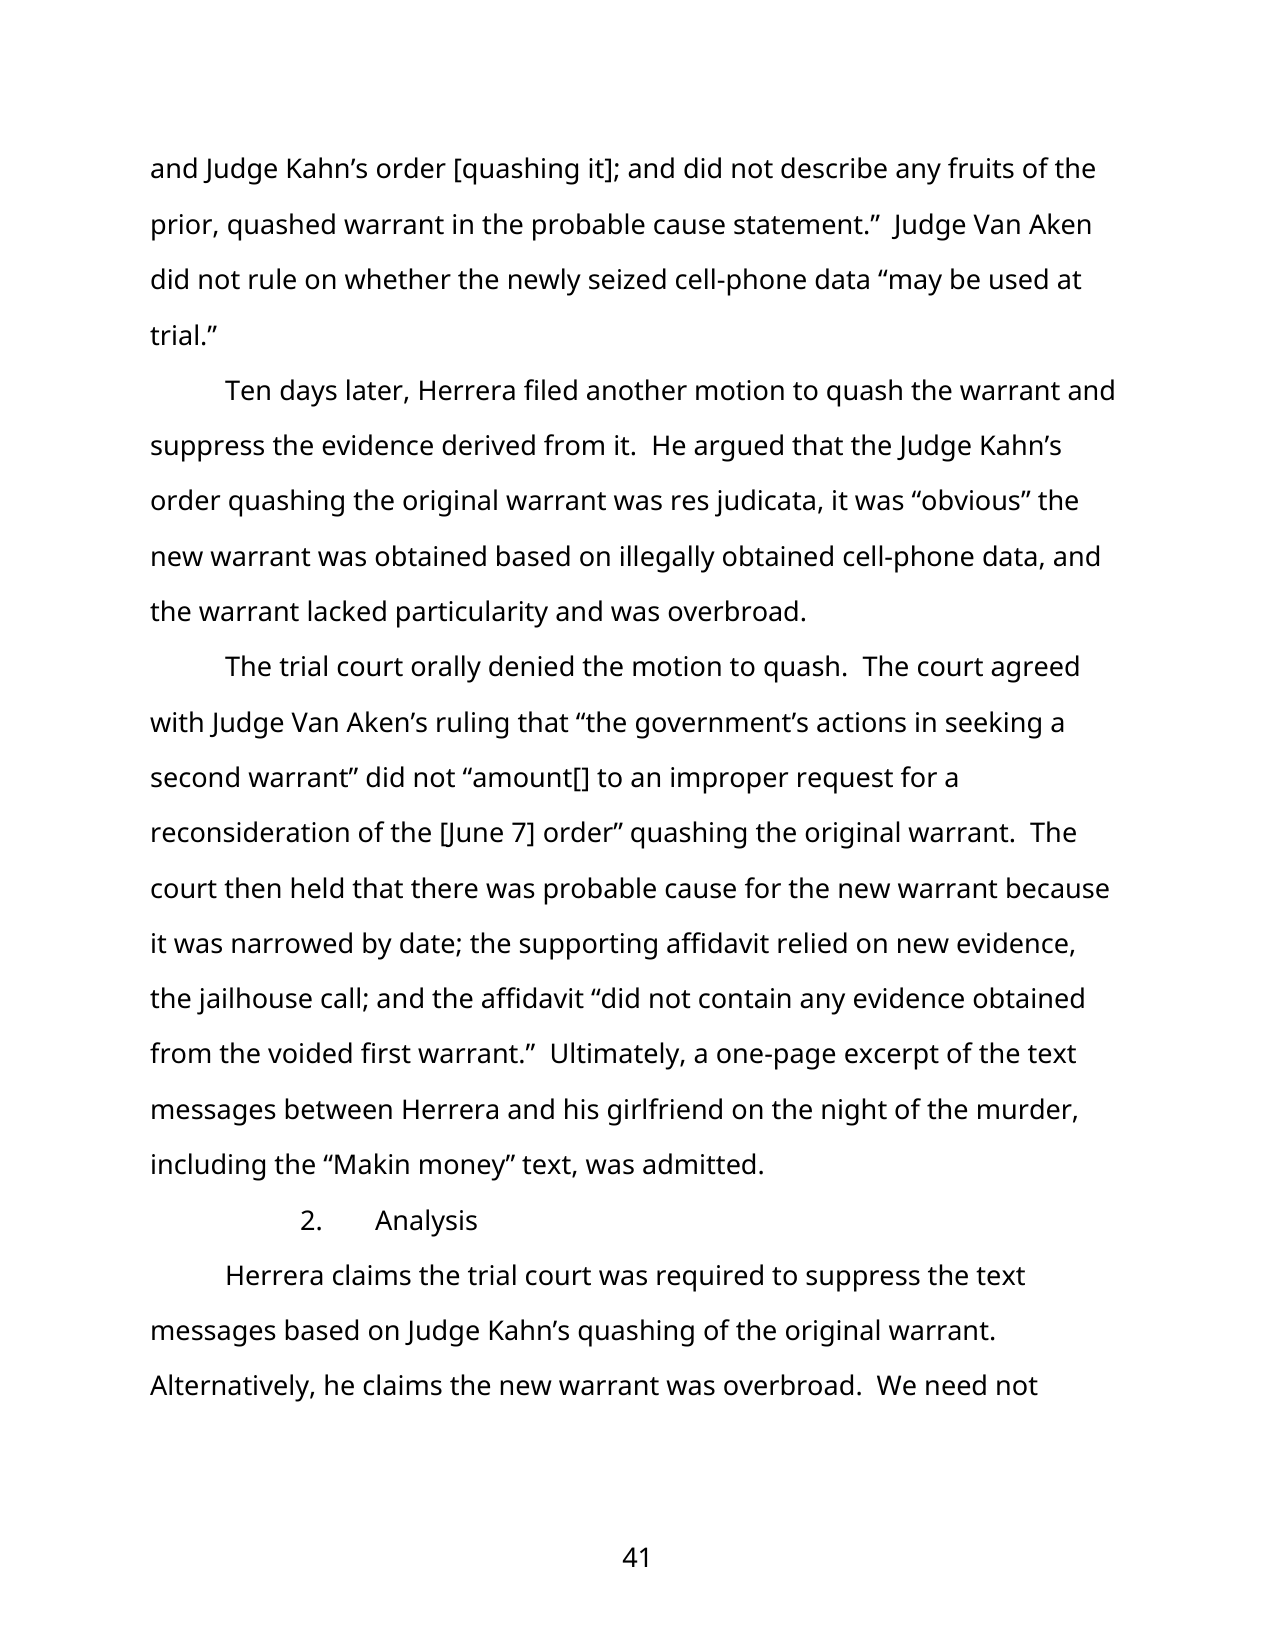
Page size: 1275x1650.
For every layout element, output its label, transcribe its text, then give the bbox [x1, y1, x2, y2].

text 2. Analysis [150, 1201, 1125, 1238]
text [150, 150, 1125, 353]
text The trial court orally denied the motion to quash. The court agreed with Judge Van Aken’s ruling that “the government’s actions in seeking a second warrant” did not “amount[] to an improper request for a reconsideration of the [June 7] order” quashing the original warrant. The court then held that there was probable cause for the new warrant because it was narrowed by date; the supporting affidavit relied on new evidence, the jailhouse call; and the affidavit “did not contain any evidence obtained from the voided first warrant.” Ultimately, a one-page excerpt of the text messages between Herrera and his girlfriend on the night of the murder, including the “Makin money” text, was admitted. [150, 648, 1125, 1182]
text Ten days later, Herrera filed another motion to quash the warrant and suppress the evidence derived from it. He argued that the Judge Kahn’s order quashing the original warrant was res judicata, it was “obvious” the new warrant was obtained based on illegally obtained cell-phone data, and the warrant lacked particularity and was overbroad. [150, 371, 1125, 629]
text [150, 1256, 1125, 1404]
